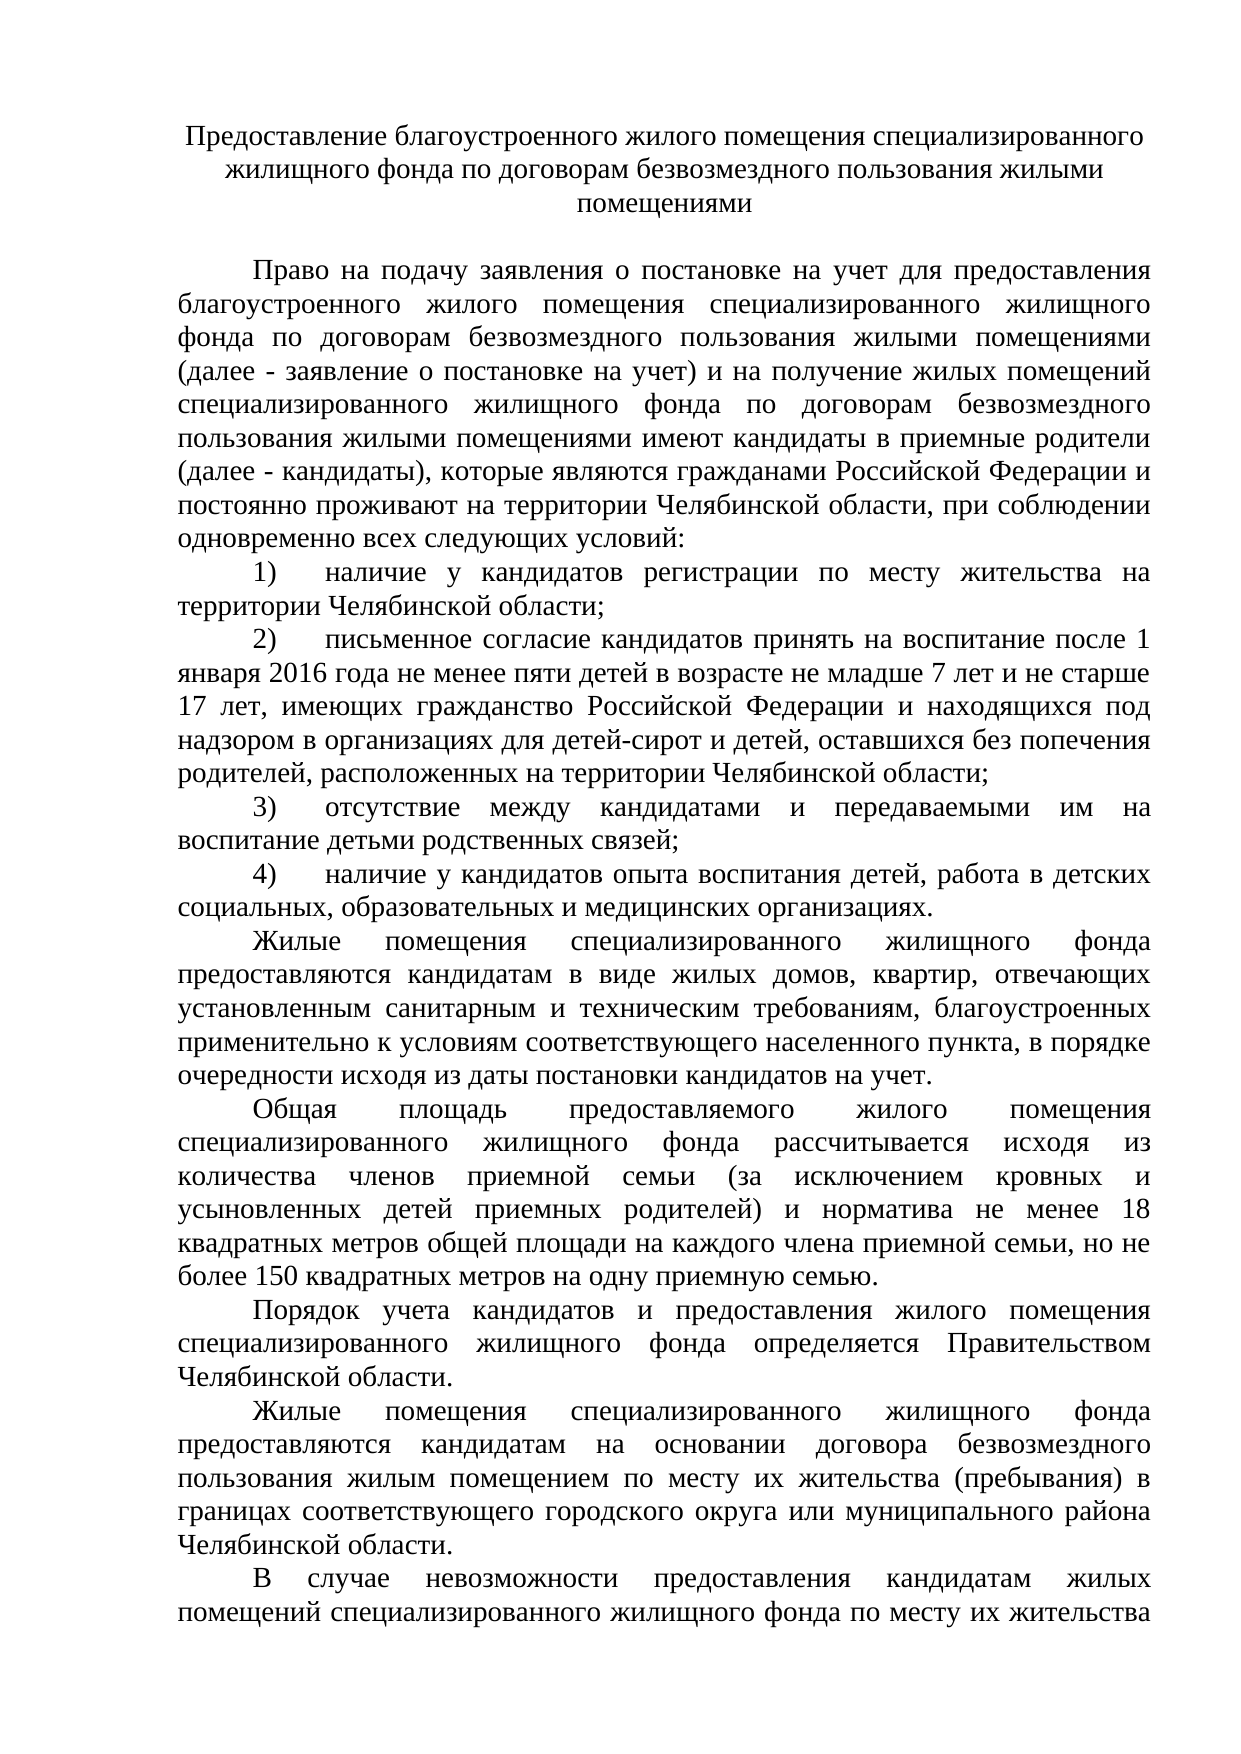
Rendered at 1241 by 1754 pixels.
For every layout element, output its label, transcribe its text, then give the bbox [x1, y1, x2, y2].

text 1) наличие у кандидатов регистрации по месту жительства на территории Челябинской области; [177, 554, 1152, 621]
text Жилые помещения специализированного жилищного фонда предоставляются кандидатам на основании договора безвозмездного пользования жилым помещением по месту их жительства (пребывания) в границах соответствующего городского округа или муниципального района Челябинской области. [177, 1393, 1152, 1560]
text 4) наличие у кандидатов опыта воспитания детей, работа в детских социальных, образовательных и медицинских организациях. [177, 856, 1152, 923]
text Жилые помещения специализированного жилищного фонда предоставляются кандидатам в виде жилых домов, квартир, отвечающих установленным санитарным и техническим требованиям, благоустроенных применительно к условиям соответствующего населенного пункта, в порядке очередности исходя из даты постановки кандидатов на учет. [177, 923, 1152, 1091]
text 2) письменное согласие кандидатов принять на воспитание после 1 января 2016 года не менее пяти детей в возрасте не младше 7 лет и не старше 17 лет, имеющих гражданство Российской Федерации и находящихся под надзором в организациях для детей-сирот и детей, оставшихся без попечения родителей, расположенных на территории Челябинской области; [177, 621, 1152, 789]
text Право на подачу заявления о постановке на учет для предоставления благоустроенного жилого помещения специализированного жилищного фонда по договорам безвозмездного пользования жилыми помещениями (далее - заявление о постановке на учет) и на получение жилых помещений специализированного жилищного фонда по договорам безвозмездного пользования жилыми помещениями имеют кандидаты в приемные родители (далее - кандидаты), которые являются гражданами Российской Федерации и постоянно проживают на территории Челябинской области, при соблюдении одновременно всех следующих условий: [177, 252, 1152, 554]
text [177, 1560, 1152, 1627]
text 3) отсутствие между кандидатами и передаваемыми им на воспитание детьми родственных связей; [177, 789, 1152, 856]
text Общая площадь предоставляемого жилого помещения специализированного жилищного фонда рассчитывается исходя из количества членов приемной семьи (за исключением кровных и усыновленных детей приемных родителей) и норматива не менее 18 квадратных метров общей площади на каждого члена приемной семьи, но не более 150 квадратных метров на одну приемную семью. [177, 1091, 1152, 1292]
text Предоставление благоустроенного жилого помещения специализированного жилищного фонда по договорам безвозмездного пользования жилыми помещениями [177, 118, 1152, 219]
text Порядок учета кандидатов и предоставления жилого помещения специализированного жилищного фонда определяется Правительством Челябинской области. [177, 1292, 1152, 1393]
